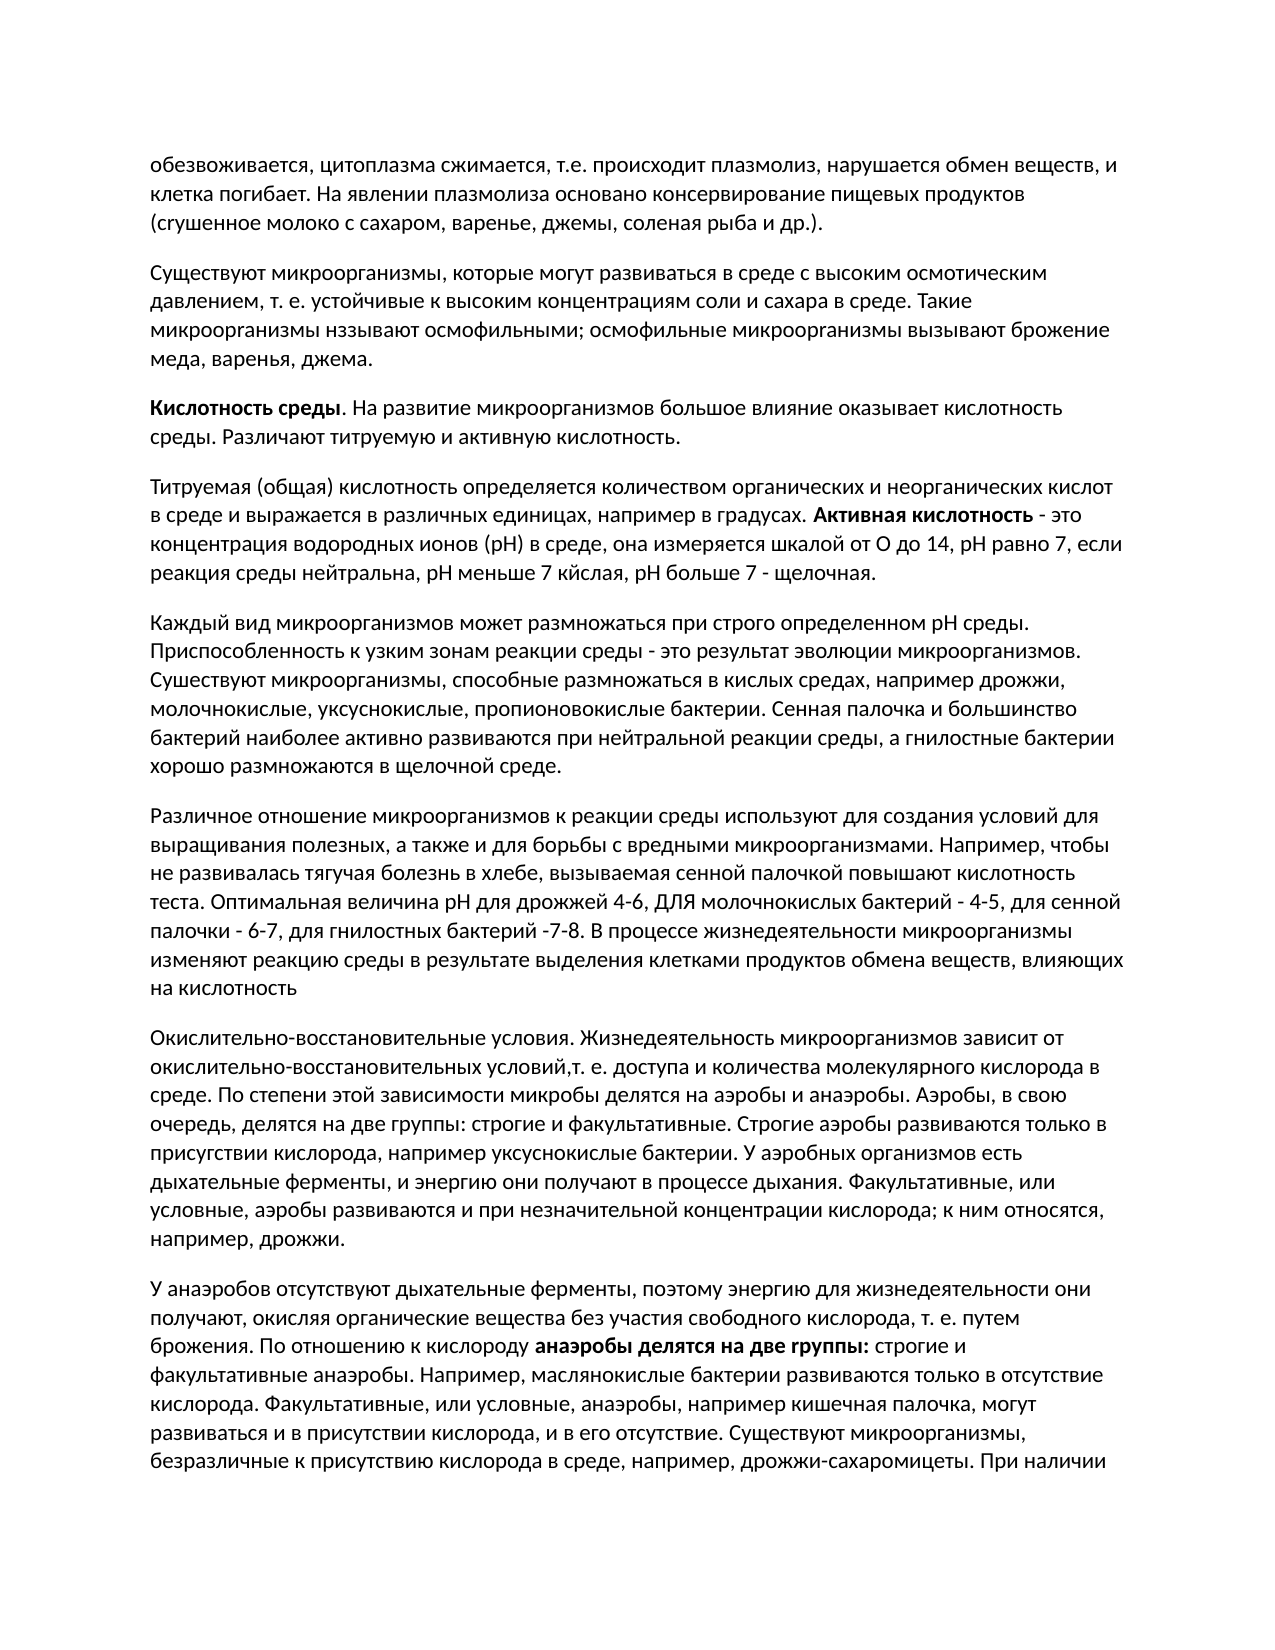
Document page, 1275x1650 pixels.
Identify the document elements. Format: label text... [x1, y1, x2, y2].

text Окислительно-восстановительные условия. Жизнедеятельность микроорганизмов зависит от окислительно-восстановительных условий,т. е. доступа и количества молекулярного кислорода в среде. По степени этой зависимости микробы делятся на аэробы и анаэробы. Аэробы, в свою очередь, делятся на две группы: строгие и факультативные. Строгие аэробы развиваются только в присугствии кислорода, например уксуснокислые бактерии. У аэробных организмов есть дыхательные ферменты, и энергию они получают в процессе дыхания. Факультативные, или условные, аэробы развиваются и при незначительной концентрации кислорода; к ним относятся, например, дрожжи. [150, 1022, 1125, 1252]
text Существуют микроорганизмы, которые могут развиваться в среде с высоким осмотическим давлением, т. е. устойчивые к высоким концентрациям соли и сахара в среде. Такие микроорraнизмы нззывают осмофильными; осмофильные микроорraнизмы вызывают брожение меда, варенья, джема. [150, 257, 1125, 372]
text Каждый вид микроорганизмов может размножаться при строго определенном рН среды. Приспособленность к узким зонам реакции среды - это результат эволюции микроорганизмов. Сушествуют микроорганизмы, способные размножаться в кислых средах, например дрожжи, молочнокислые, уксуснокислые, пропионовокислые бактерии. Сенная палочка и большинство бактерий наиболее aктивно развиваются при нейтральной реакции среды, а гнилостные бактерии хорошо размножаются в щелочной среде. [150, 607, 1125, 779]
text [150, 150, 1125, 236]
text Различное отношение микроорганизмов к реакции среды используют для создания условий для выращивания полезных, а также и для борьбы с вредными микроорганизмами. Например, чтобы не развивалась тягучая болезнь в хлебе, вызываемая сенной палочкой повышают кислотность теста. Оптимальная величина рН для дрожжей 4-6, ДЛЯ молочнокислых бактерий - 4-5, для сенной палочки - 6-7, для гнилостных бактерий -7-8. В процессе жизнедеятельности микроорганизмы изменяют реакцию среды в результате выделения клетками продуктов обмена веществ, влияющих на кислотность [150, 800, 1125, 1002]
text Кислотность среды. На развитие микроорганизмов большое влияние оказывает кислотность среды. Различают титруемую и активную кислотность. [150, 393, 1125, 450]
text Титруемая (общая) кислотность определяется количеством органических и неорганических кислот в среде и выражается в различных единицах, например в градусах. Активная кислотность - это концентрация водородных ионов (рН) в среде, она измеряется шкалой от О до 14, рН равно 7, если реакция среды нейтральна, рН меньше 7 кйслая, рН больше 7 - щелочная. [150, 471, 1125, 586]
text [150, 1273, 1125, 1474]
